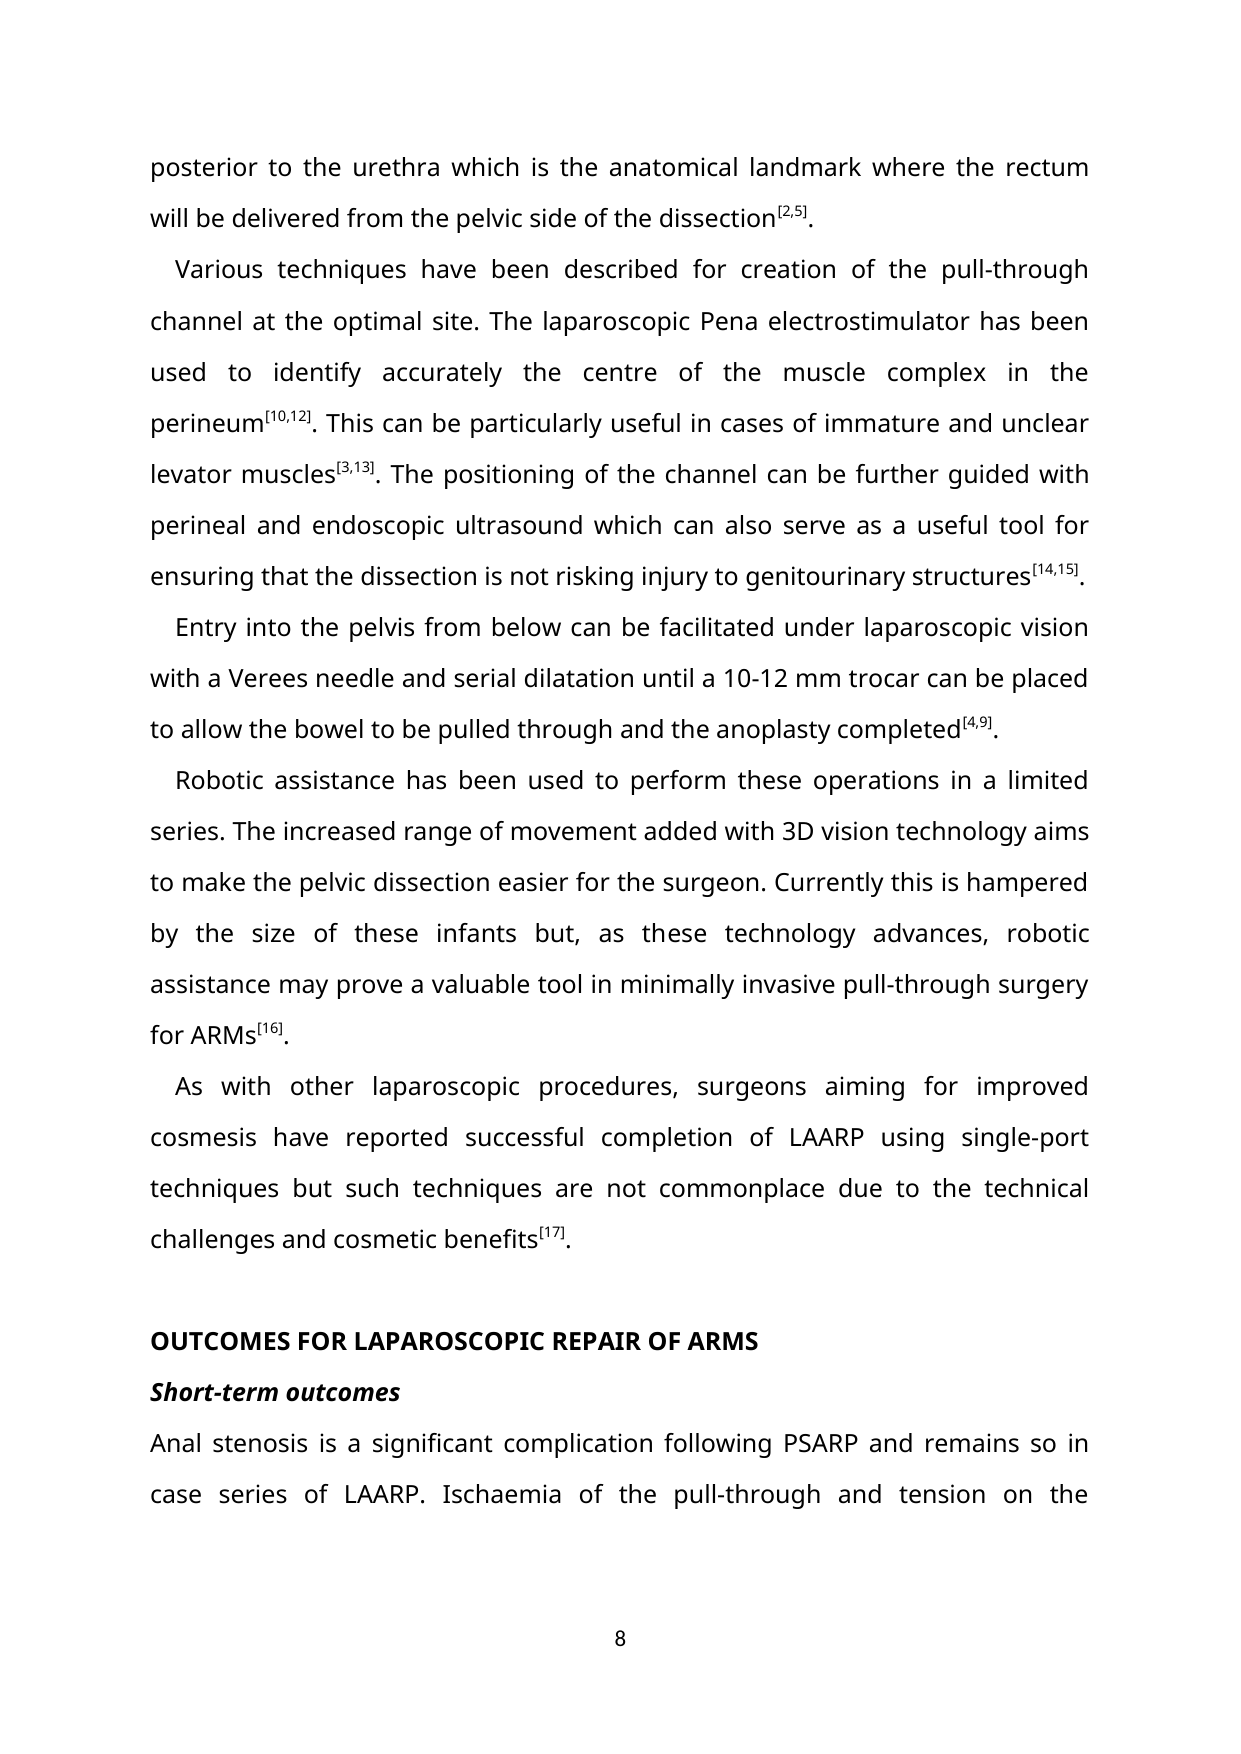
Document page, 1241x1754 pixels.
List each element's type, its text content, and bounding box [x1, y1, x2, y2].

text As with other laparoscopic procedures, surgeons aiming for improved cosmesis have reported successful completion of LAARP using single-port techniques but such techniques are not commonplace due to the technical challenges and cosmetic benefits[17]. [150, 1069, 1090, 1256]
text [150, 150, 1090, 235]
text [150, 1426, 1090, 1511]
text Various techniques have been described for creation of the pull-through channel at the optimal site. The laparoscopic Pena electrostimulator has been used to identify accurately the centre of the muscle complex in the perineum[10,12]. This can be particularly useful in cases of immature and unclear levator muscles[3,13]. The positioning of the channel can be further guided with perineal and endoscopic ultrasound which can also serve as a useful tool for ensuring that the dissection is not risking injury to genitourinary structures[14,15]. [150, 252, 1090, 592]
text Short-term outcomes [150, 1375, 1090, 1409]
text OUTCOMES FOR LAPAROSCOPIC REPAIR OF ARMS [150, 1324, 1090, 1358]
text Robotic assistance has been used to perform these operations in a limited series. The increased range of movement added with 3D vision technology aims to make the pelvic dissection easier for the surgeon. Currently this is hampered by the size of these infants but, as these technology advances, robotic assistance may prove a valuable tool in minimally invasive pull-through surgery for ARMs[16]. [150, 762, 1090, 1052]
text Entry into the pelvis from below can be facilitated under laparoscopic vision with a Verees needle and serial dilatation until a 10-12 mm trocar can be placed to allow the bowel to be pulled through and the anoplasty completed[4,9]. [150, 609, 1090, 746]
